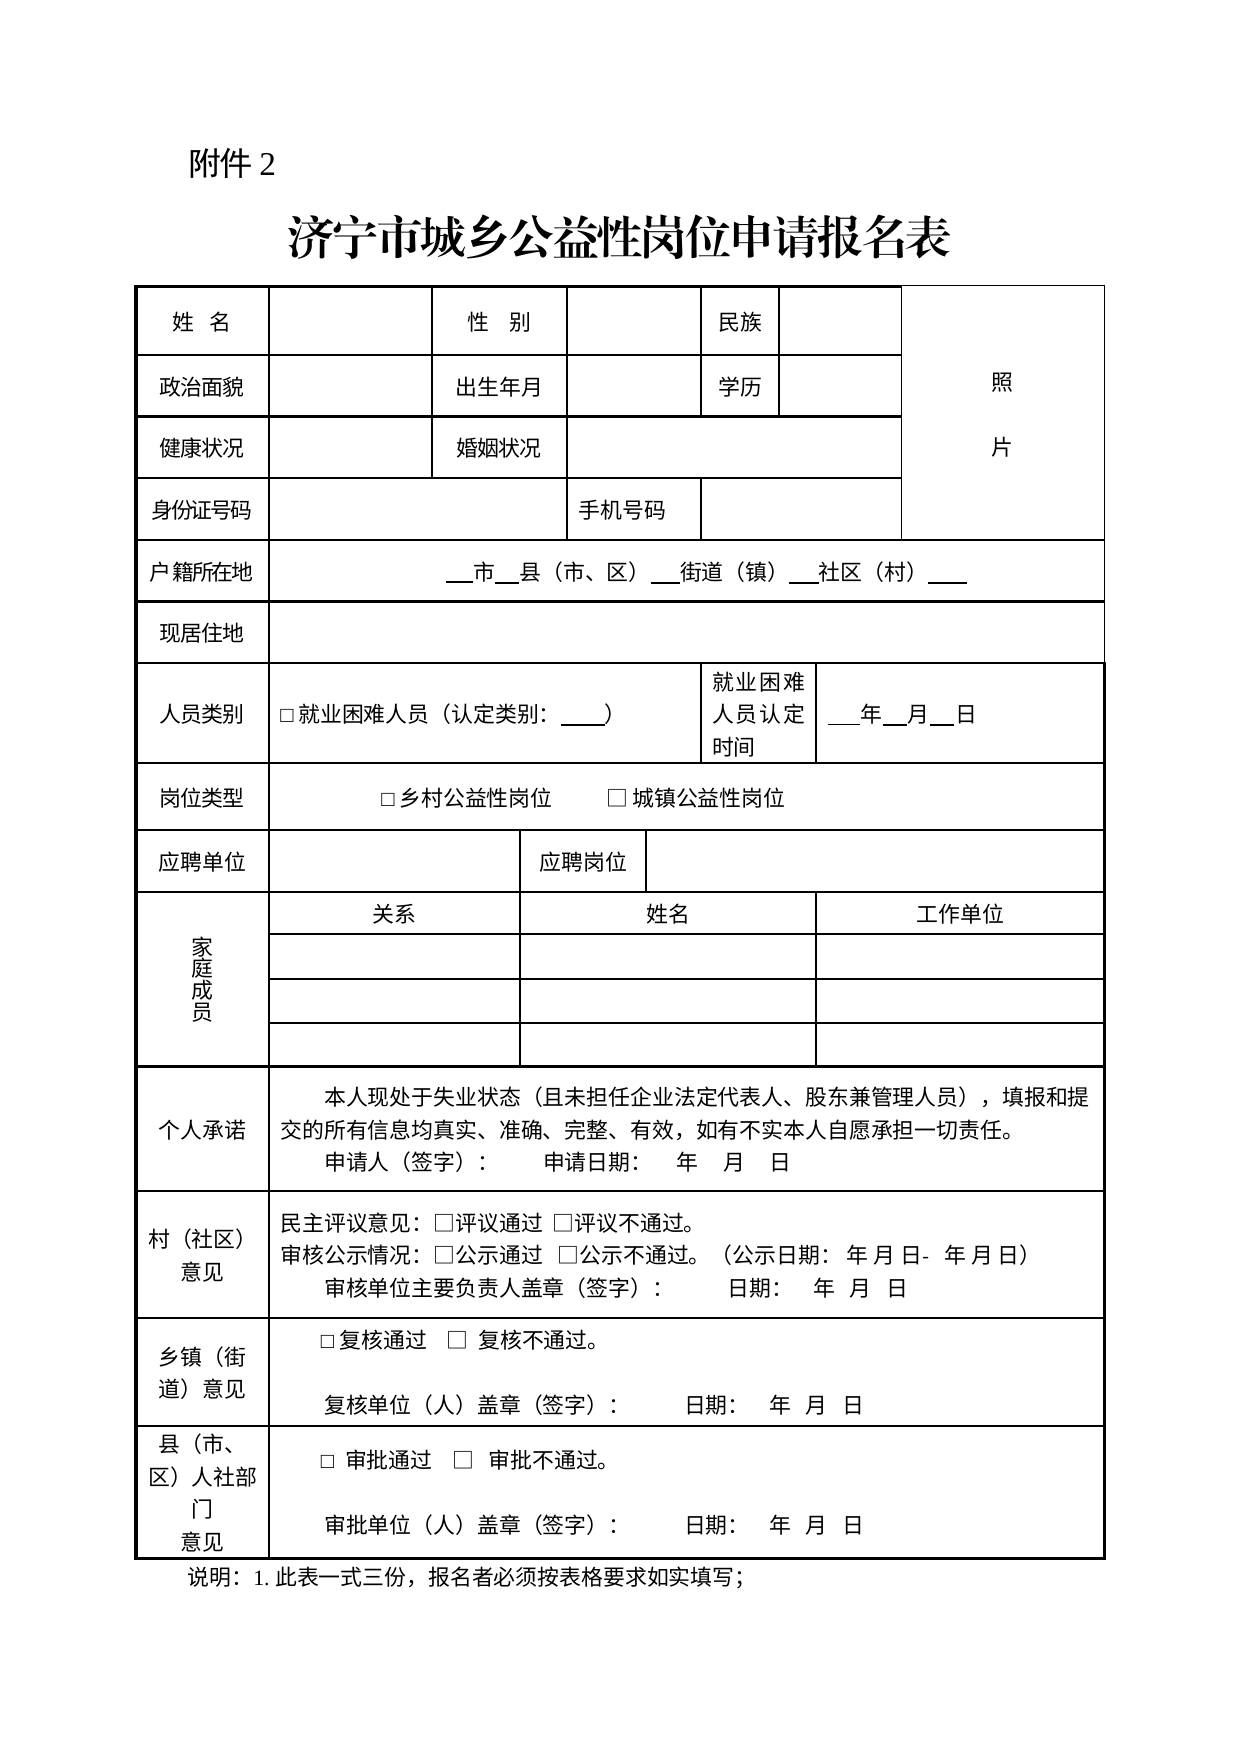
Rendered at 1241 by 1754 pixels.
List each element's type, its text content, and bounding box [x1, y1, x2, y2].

table_cell 工作单位 [817, 893, 1103, 933]
table_cell [270, 479, 566, 539]
table_cell 姓名 [521, 893, 815, 933]
table_header 性 别 [433, 288, 566, 354]
table_cell 个人承诺 [138, 1068, 268, 1190]
table_cell 家庭成员 [138, 893, 268, 1065]
table_header 照 片 [902, 286, 1104, 539]
table_cell [270, 603, 1104, 662]
table_cell [780, 356, 901, 415]
table_cell 手机号码 [568, 479, 700, 539]
table_header [270, 288, 431, 354]
table_cell 现居住地 [138, 603, 268, 662]
table_cell 乡镇（街道）意见 [138, 1319, 268, 1424]
table_cell □ 审批通过 □ 审批不通过。 审批单位（人）盖章（签字）： 日期： 年 月 日 [270, 1427, 1103, 1557]
table_cell 人员类别 [138, 664, 268, 762]
table_header 姓 名 [138, 288, 268, 354]
table_cell [568, 418, 901, 477]
table_cell 本人现处于失业状态（且未担任企业法定代表人、股东兼管理人员），填报和提交的所有信息均真实、准确、完整、有效，如有不实本人自愿承担一切责任。 申请人（签字）： 申请日期： 年 月 日 [270, 1068, 1103, 1190]
table_cell [702, 479, 901, 539]
table_cell □ 就业困难人员（认定类别： ） [270, 664, 700, 762]
table_header [780, 288, 901, 354]
table_cell 年 月 日 [817, 664, 1103, 762]
table_cell □ 乡村公益性岗位 □ 城镇公益性岗位 [270, 764, 1103, 829]
table_cell [270, 356, 431, 415]
table_header [568, 288, 700, 354]
text 附件2 [187, 129, 1053, 194]
table_cell 县（市、区）人社部门 意见 [138, 1427, 268, 1557]
table_cell 婚姻状况 [433, 418, 566, 477]
table_cell [270, 418, 431, 477]
table_cell 岗位类型 [138, 764, 268, 829]
table_cell [817, 1024, 1103, 1065]
text 说明：1. 此表一式三份，报名者必须按表格要求如实填写； [187, 1560, 1053, 1592]
table_cell [521, 1024, 815, 1065]
table_cell [270, 980, 519, 1022]
table_cell 应聘岗位 [521, 831, 645, 891]
table_cell 身份证号码 [138, 479, 268, 539]
table_cell [817, 980, 1103, 1022]
table_header 民族 [702, 288, 778, 354]
table_cell [270, 831, 519, 891]
table_cell 政治面貌 [138, 356, 268, 415]
table_cell [521, 935, 815, 977]
text 济宁市城乡公益性岗位申请报名表 [187, 207, 1053, 272]
table_cell 民主评议意见：□评议通过 □评议不通过。 审核公示情况：□公示通过 □公示不通过。（公示日期： 年 月 日- 年 月 日） 审核单位主要负责人盖章（签字）： 日期： 年 月 日 [270, 1192, 1103, 1317]
table_cell 关系 [270, 893, 519, 933]
table_cell 就业困难人员认定时间 [702, 664, 815, 762]
table_cell 健康状况 [138, 418, 268, 477]
table_cell [647, 831, 1103, 891]
table_cell [521, 980, 815, 1022]
table_cell [817, 935, 1103, 977]
table_cell 户 籍所在地 [138, 541, 268, 600]
table_cell 出生年月 [433, 356, 566, 415]
table_cell □ 复核通过 □ 复核不通过。 复核单位（人）盖章（签字）： 日期： 年 月 日 [270, 1319, 1103, 1424]
table_cell 应聘单位 [138, 831, 268, 891]
table_cell 学历 [702, 356, 778, 415]
table_cell [568, 356, 700, 415]
table_cell 市 县（市、区） 街道（镇） 社区（村） [270, 541, 1104, 600]
table_cell [270, 935, 519, 977]
table_cell [270, 1024, 519, 1065]
table_cell 村（社区）意见 [138, 1192, 268, 1317]
